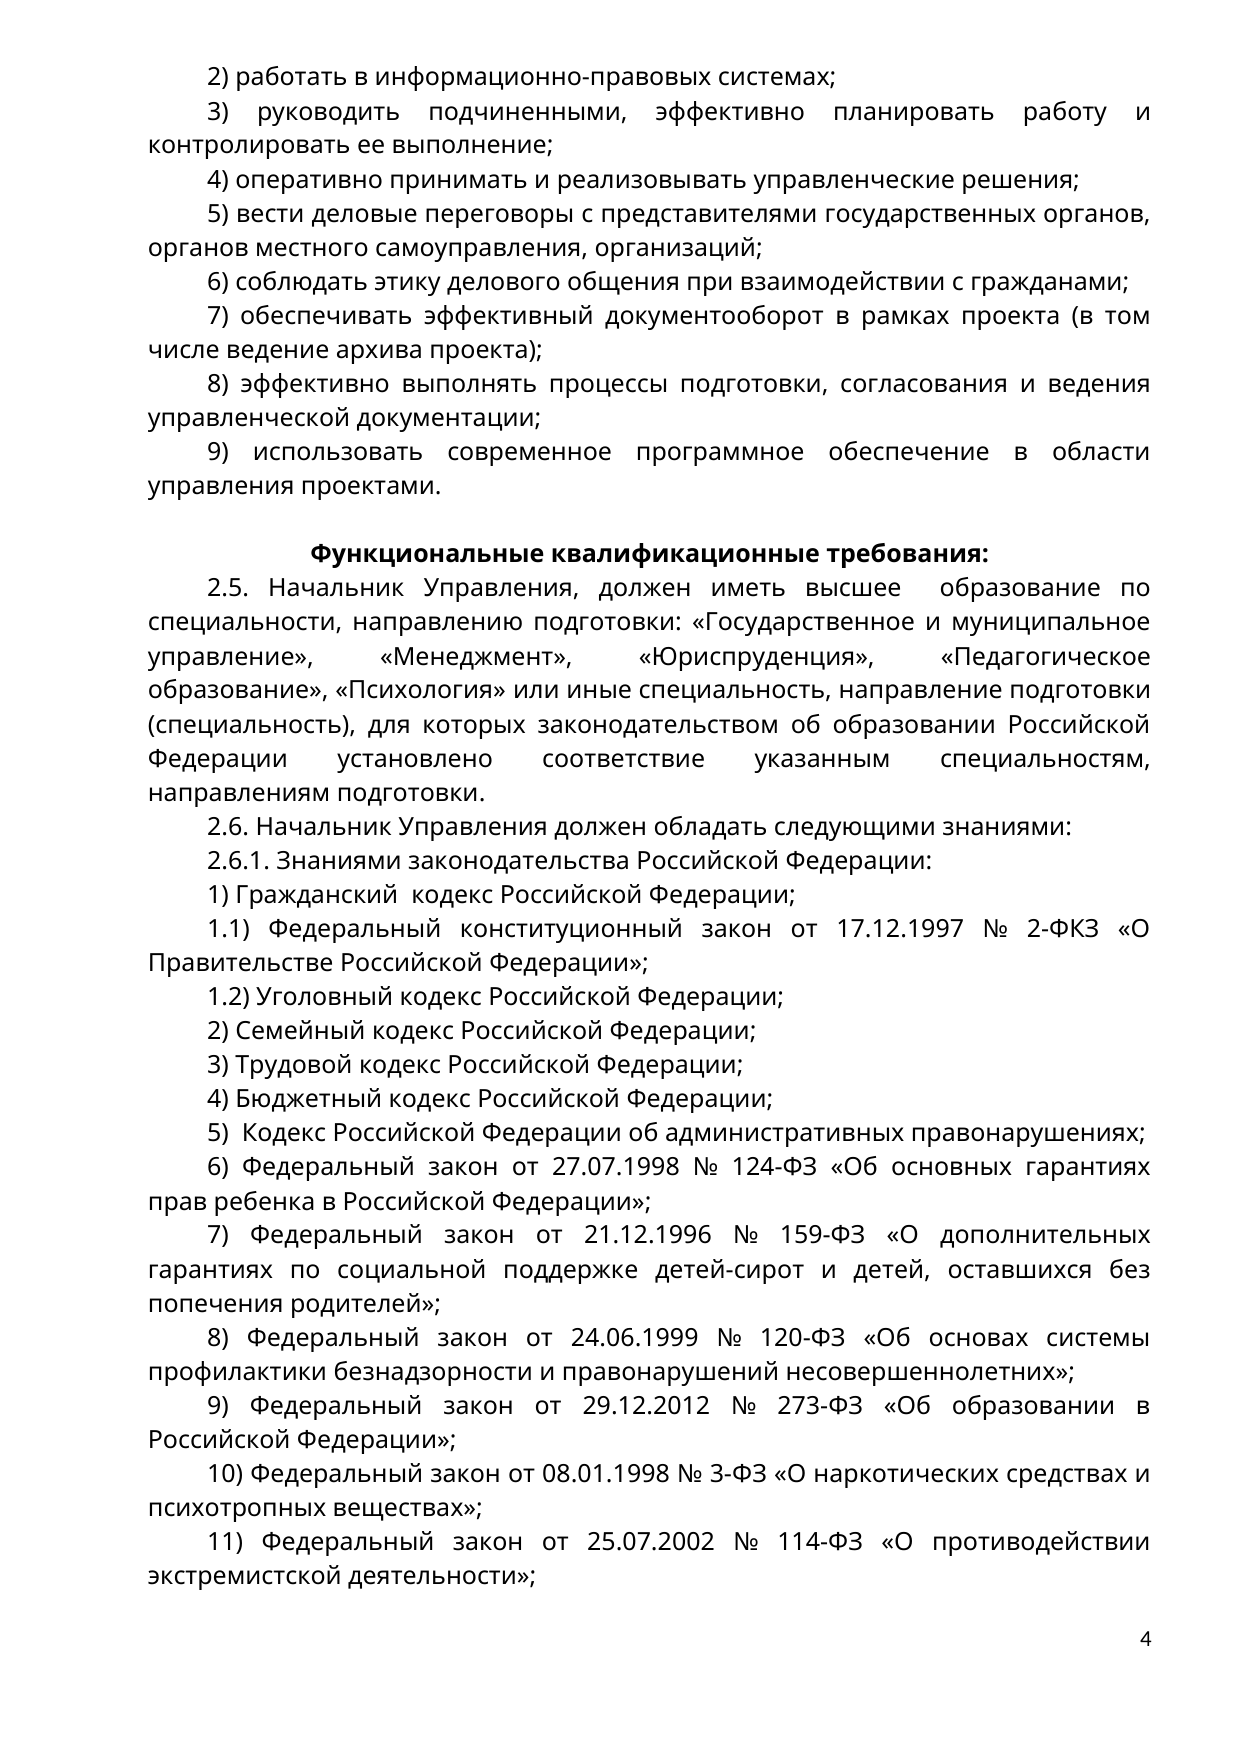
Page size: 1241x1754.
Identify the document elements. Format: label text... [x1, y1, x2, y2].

text 2.6.1. Знаниями законодательства Российской Федерации: [148, 842, 1152, 877]
text 2.5. Начальник Управления, должен иметь высшее образование по специальности, направлению подготовки: «Государственное и муниципальное управление», «Менеджмент», «Юриспруденция», «Педагогическое образование», «Психология» или иные специальность, направление подготовки (специальность), для которых законодательством об образовании Российской Федерации установлено соответствие указанным специальностям, направлениям подготовки. [148, 570, 1152, 808]
text 4) Бюджетный кодекс Российской Федерации; [148, 1081, 1152, 1115]
text 8) Федеральный закон от 24.06.1999 № 120-ФЗ «Об основах системы профилактики безнадзорности и правонарушений несовершеннолетних»; [148, 1319, 1152, 1387]
text 5) Кодекс Российской Федерации об административных правонарушениях; [148, 1115, 1152, 1149]
text 9) Федеральный закон от 29.12.2012 № 273-ФЗ «Об образовании в Российской Федерации»; [148, 1387, 1152, 1456]
text Функциональные квалификационные требования: [148, 536, 1152, 570]
text 11) Федеральный закон от 25.07.2002 № 114-ФЗ «О противодействии экстремистской деятельности»; [148, 1524, 1152, 1592]
text 1.1) Федеральный конституционный закон от 17.12.1997 № 2-ФКЗ «О Правительстве Российской Федерации»; [148, 911, 1152, 979]
text 2) Семейный кодекс Российской Федерации; [148, 1013, 1152, 1047]
text 3) Трудовой кодекс Российской Федерации; [148, 1047, 1152, 1081]
text 7) обеспечивать эффективный документооборот в рамках проекта (в том числе ведение архива проекта); [148, 297, 1152, 366]
text 8) эффективно выполнять процессы подготовки, согласования и ведения управленческой документации; [148, 366, 1152, 434]
text 9) использовать современное программное обеспечение в области управления проектами. [148, 434, 1152, 502]
text 7) Федеральный закон от 21.12.1996 № 159-ФЗ «О дополнительных гарантиях по социальной поддержке детей-сирот и детей, оставшихся без попечения родителей»; [148, 1217, 1152, 1319]
text 10) Федеральный закон от 08.01.1998 № 3-ФЗ «О наркотических средствах и психотропных веществах»; [148, 1456, 1152, 1524]
text 6) Федеральный закон от 27.07.1998 № 124-ФЗ «Об основных гарантиях прав ребенка в Российской Федерации»; [148, 1149, 1152, 1217]
text 2) работать в информационно-правовых системах; [148, 59, 1152, 93]
text 2.6. Начальник Управления должен обладать следующими знаниями: [148, 808, 1152, 842]
text 6) соблюдать этику делового общения при взаимодействии с гражданами; [148, 263, 1152, 297]
text 1.2) Уголовный кодекс Российской Федерации; [148, 979, 1152, 1013]
text 3) руководить подчиненными, эффективно планировать работу и контролировать ее выполнение; [148, 93, 1152, 161]
text 1) Гражданский кодекс Российской Федерации; [148, 877, 1152, 911]
text 5) вести деловые переговоры с представителями государственных органов, органов местного самоуправления, организаций; [148, 195, 1152, 263]
text 4) оперативно принимать и реализовывать управленческие решения; [148, 161, 1152, 195]
